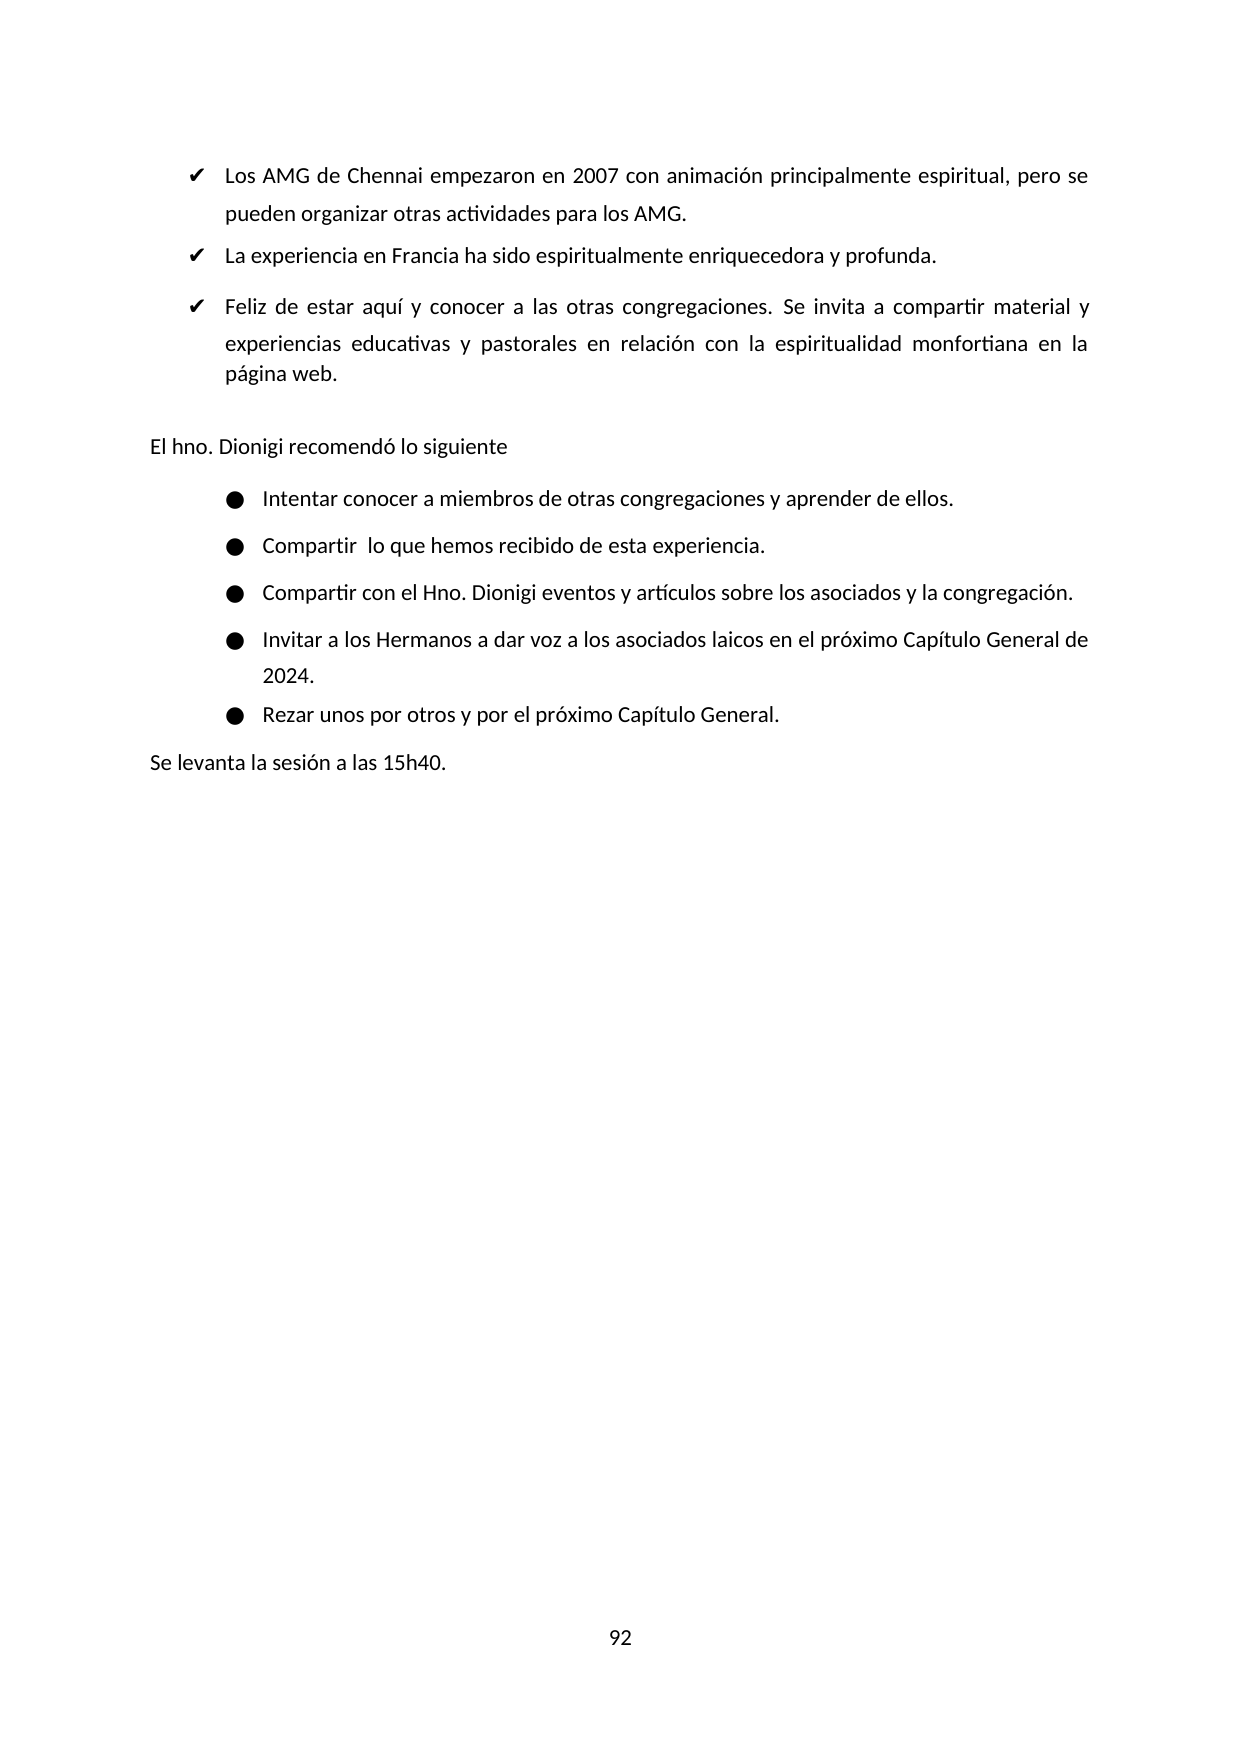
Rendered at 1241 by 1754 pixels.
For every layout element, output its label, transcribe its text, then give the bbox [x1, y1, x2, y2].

text El hno. Dionigi recomendó lo siguiente [150, 432, 1090, 460]
list Feliz de estar aquí y conocer a las otras congregaciones. Se invita a compartir material y experiencias educativas y pastorales en relación con la espiritualidad monfortiana en la página web. [187, 280, 1090, 387]
list Intentar conocer a miembros de otras congregaciones y aprender de ellos. [225, 473, 1090, 520]
list Los AMG de Chennai empezaron en 2007 con animación principalmente espiritual, pero se pueden organizar otras actividades para los AMG. [187, 150, 1090, 227]
text Se levanta la sesión a las 15h40. [150, 748, 1090, 776]
list Compartir lo que hemos recibido de esta experiencia. [225, 520, 1090, 567]
list Invitar a los Hermanos a dar voz a los asociados laicos en el próximo Capítulo General de 2024. [225, 614, 1090, 689]
list Compartir con el Hno. Dionigi eventos y artículos sobre los asociados y la congregación. [225, 567, 1090, 614]
list La experiencia en Francia ha sido espiritualmente enriquecedora y profunda. [187, 229, 1090, 276]
list Rezar unos por otros y por el próximo Capítulo General. [225, 689, 1090, 736]
